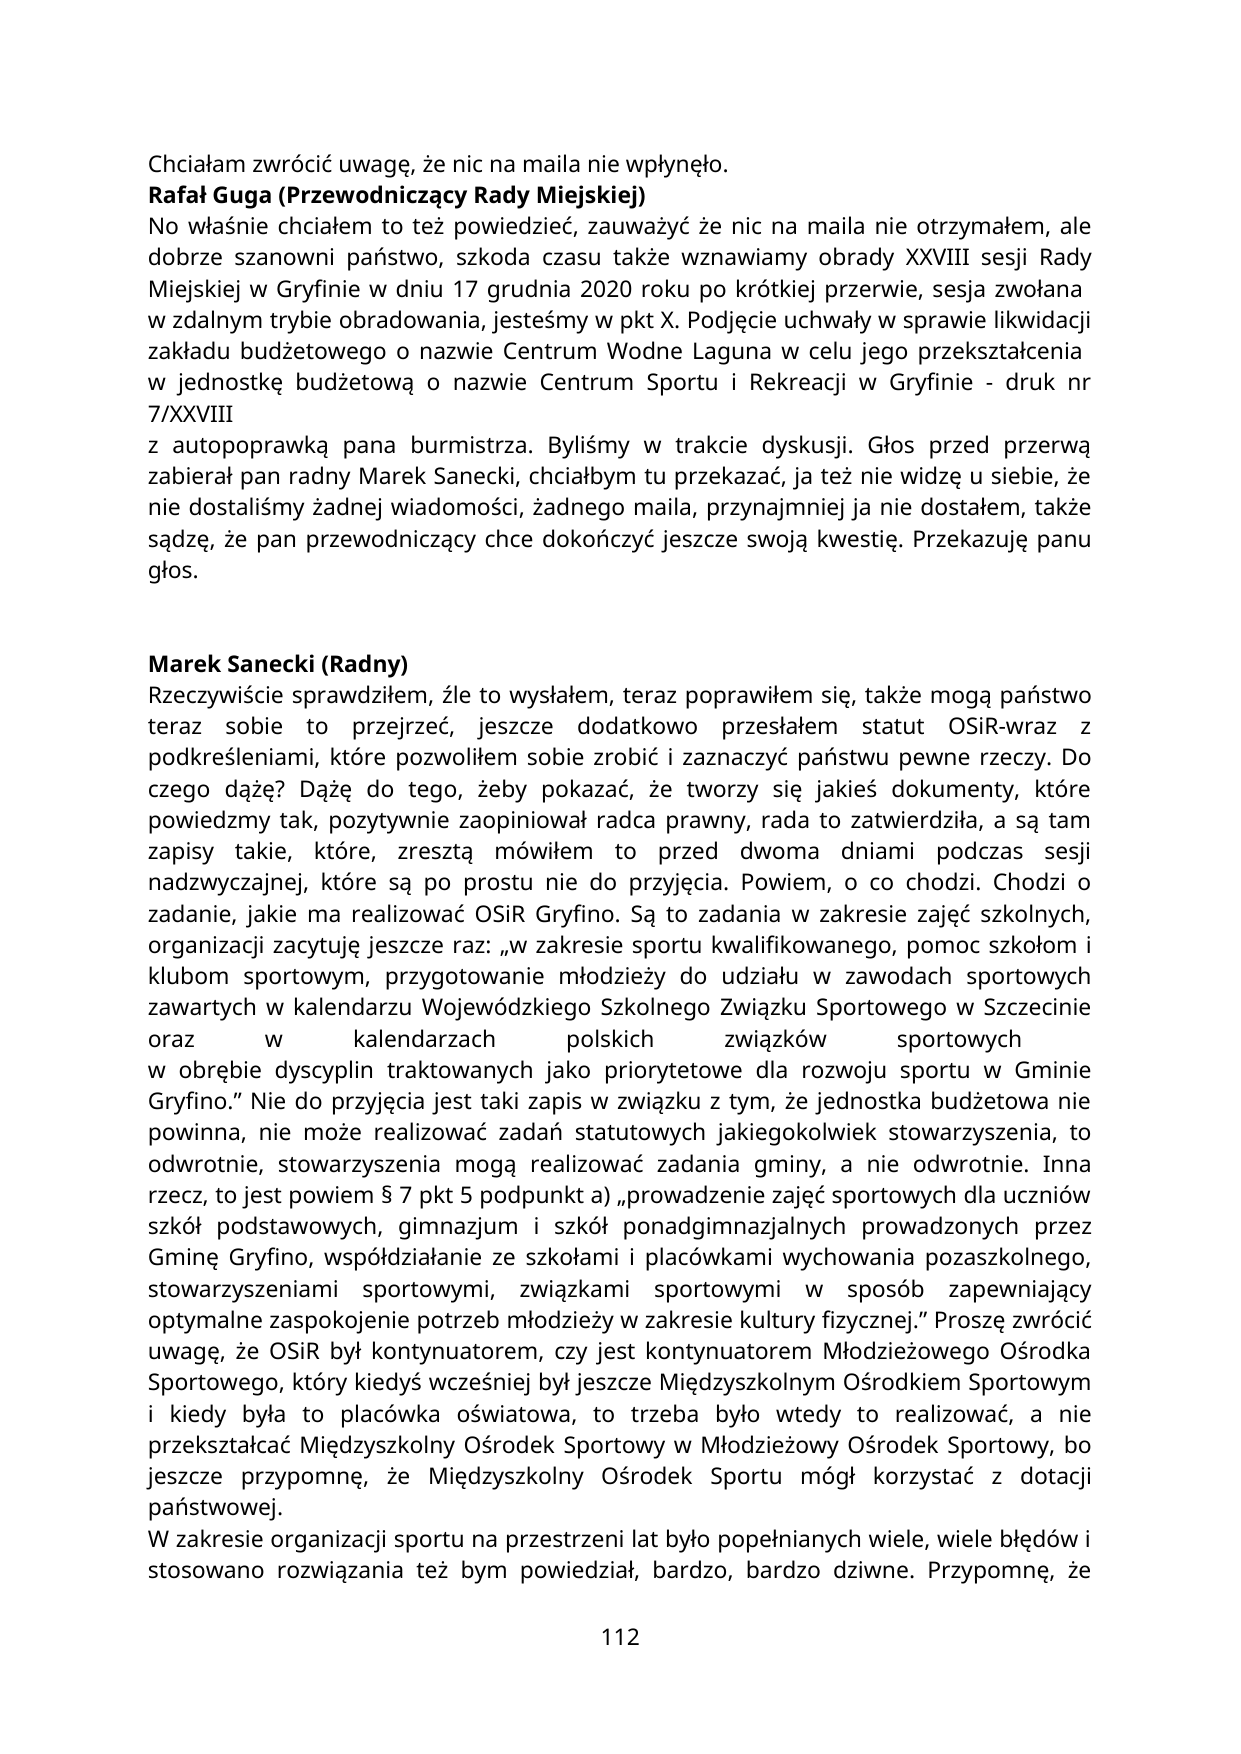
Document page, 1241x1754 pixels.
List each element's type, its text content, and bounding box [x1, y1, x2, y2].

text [148, 679, 1093, 1585]
text Chciałam zwrócić uwagę, że nic na maila nie wpłynęło. [148, 148, 1093, 179]
text No właśnie chciałem to też powiedzieć, zauważyć że nic na maila nie otrzymałem, ale dobrze szanowni państwo, szkoda czasu także wznawiamy obrady XXVIII sesji Rady Miejskiej w Gryfinie w dniu 17 grudnia 2020 roku po krótkiej przerwie, sesja zwołana w zdalnym trybie obradowania, jesteśmy w pkt X. Podjęcie uchwały w sprawie likwidacji zakładu budżetowego o nazwie Centrum Wodne Laguna w celu jego przekształcenia w jednostkę budżetową o nazwie Centrum Sportu i Rekreacji w Gryfinie - druk nr 7/XXVIII z autopoprawką pana burmistrza. Byliśmy w trakcie dyskusji. Głos przed przerwą zabierał pan radny Marek Sanecki, chciałbym tu przekazać, ja też nie widzę u siebie, że nie dostaliśmy żadnej wiadomości, żadnego maila, przynajmniej ja nie dostałem, także sądzę, że pan przewodniczący chce dokończyć jeszcze swoją kwestię. Przekazuję panu głos. [148, 210, 1093, 585]
text Rafał Guga (Przewodniczący Rady Miejskiej) [148, 179, 1093, 210]
text Marek Sanecki (Radny) [148, 648, 1093, 679]
